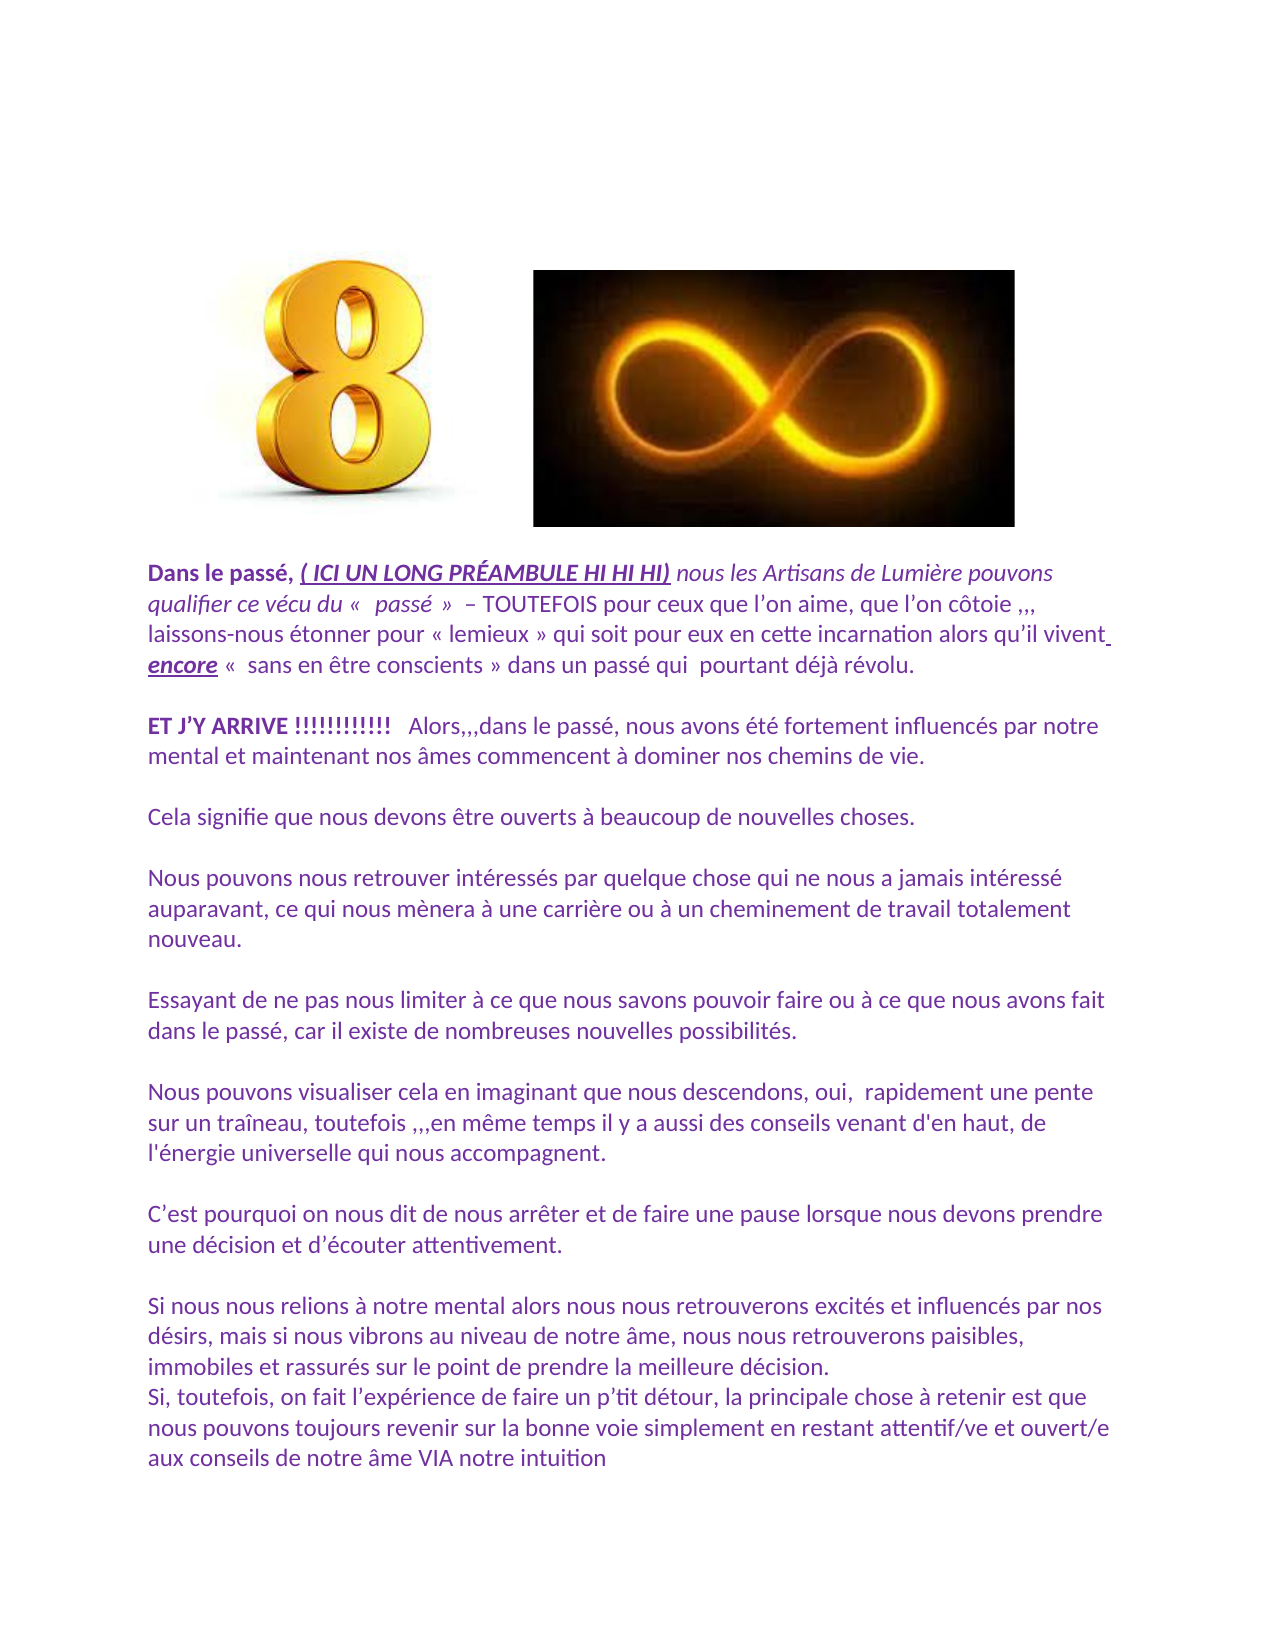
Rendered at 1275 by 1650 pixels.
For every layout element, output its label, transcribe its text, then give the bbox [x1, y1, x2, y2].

text Essayant de ne pas nous limiter à ce que nous savons pouvoir faire ou à ce que nous avons fait dans le passé, car il existe de nombreuses nouvelles possibilités. [148, 985, 1127, 1046]
text ET J’Y ARRIVE !!!!!!!!!!!! Alors,,,dans le passé, nous avons été fortement influencés par notre mental et maintenant nos âmes commencent à dominer nos chemins de vie. [148, 710, 1127, 771]
text Cela signifie que nous devons être ouverts à beaucoup de nouvelles choses. [148, 802, 1127, 832]
text Si nous nous relions à notre mental alors nous nous retrouverons excités et influencés par nos désirs, mais si nous vibrons au niveau de notre âme, nous nous retrouverons paisibles, immobiles et rassurés sur le point de prendre la meilleure décision. [148, 1290, 1127, 1381]
picture [533, 270, 1015, 527]
text Nous pouvons visualiser cela en imaginant que nous descendons, oui, rapidement une pente sur un traîneau, toutefois ,,,en même temps il y a aussi des conseils venant d'en haut, de l'énergie universelle qui nous accompagnent. [148, 1076, 1127, 1168]
text Nous pouvons nous retrouver intéressés par quelque chose qui ne nous a jamais intéressé auparavant, ce qui nous mènera à une carrière ou à un cheminement de travail totalement nouveau. [148, 863, 1127, 954]
picture [147, 228, 517, 527]
text C’est pourquoi on nous dit de nous arrêter et de faire une pause lorsque nous devons prendre une décision et d’écouter attentivement. [148, 1198, 1127, 1259]
text Si, toutefois, on fait l’expérience de faire un p’tit détour, la principale chose à retenir est que nous pouvons toujours revenir sur la bonne voie simplement en restant attentif/ve et ouvert/e aux conseils de notre âme VIA notre intuition [148, 1381, 1127, 1473]
text Dans le passé, ( ICI UN LONG PRÉAMBULE HI HI HI) nous les Artisans de Lumière pouvons qualifier ce vécu du « passé » – TOUTEFOIS pour ceux que l’on aime, que l’on côtoie ,,, laissons-nous étonner pour « lemieux » qui soit pour eux en cette incarnation alors qu’il vivent encore « sans en être conscients » dans un passé qui pourtant déjà révolu. [148, 557, 1127, 679]
